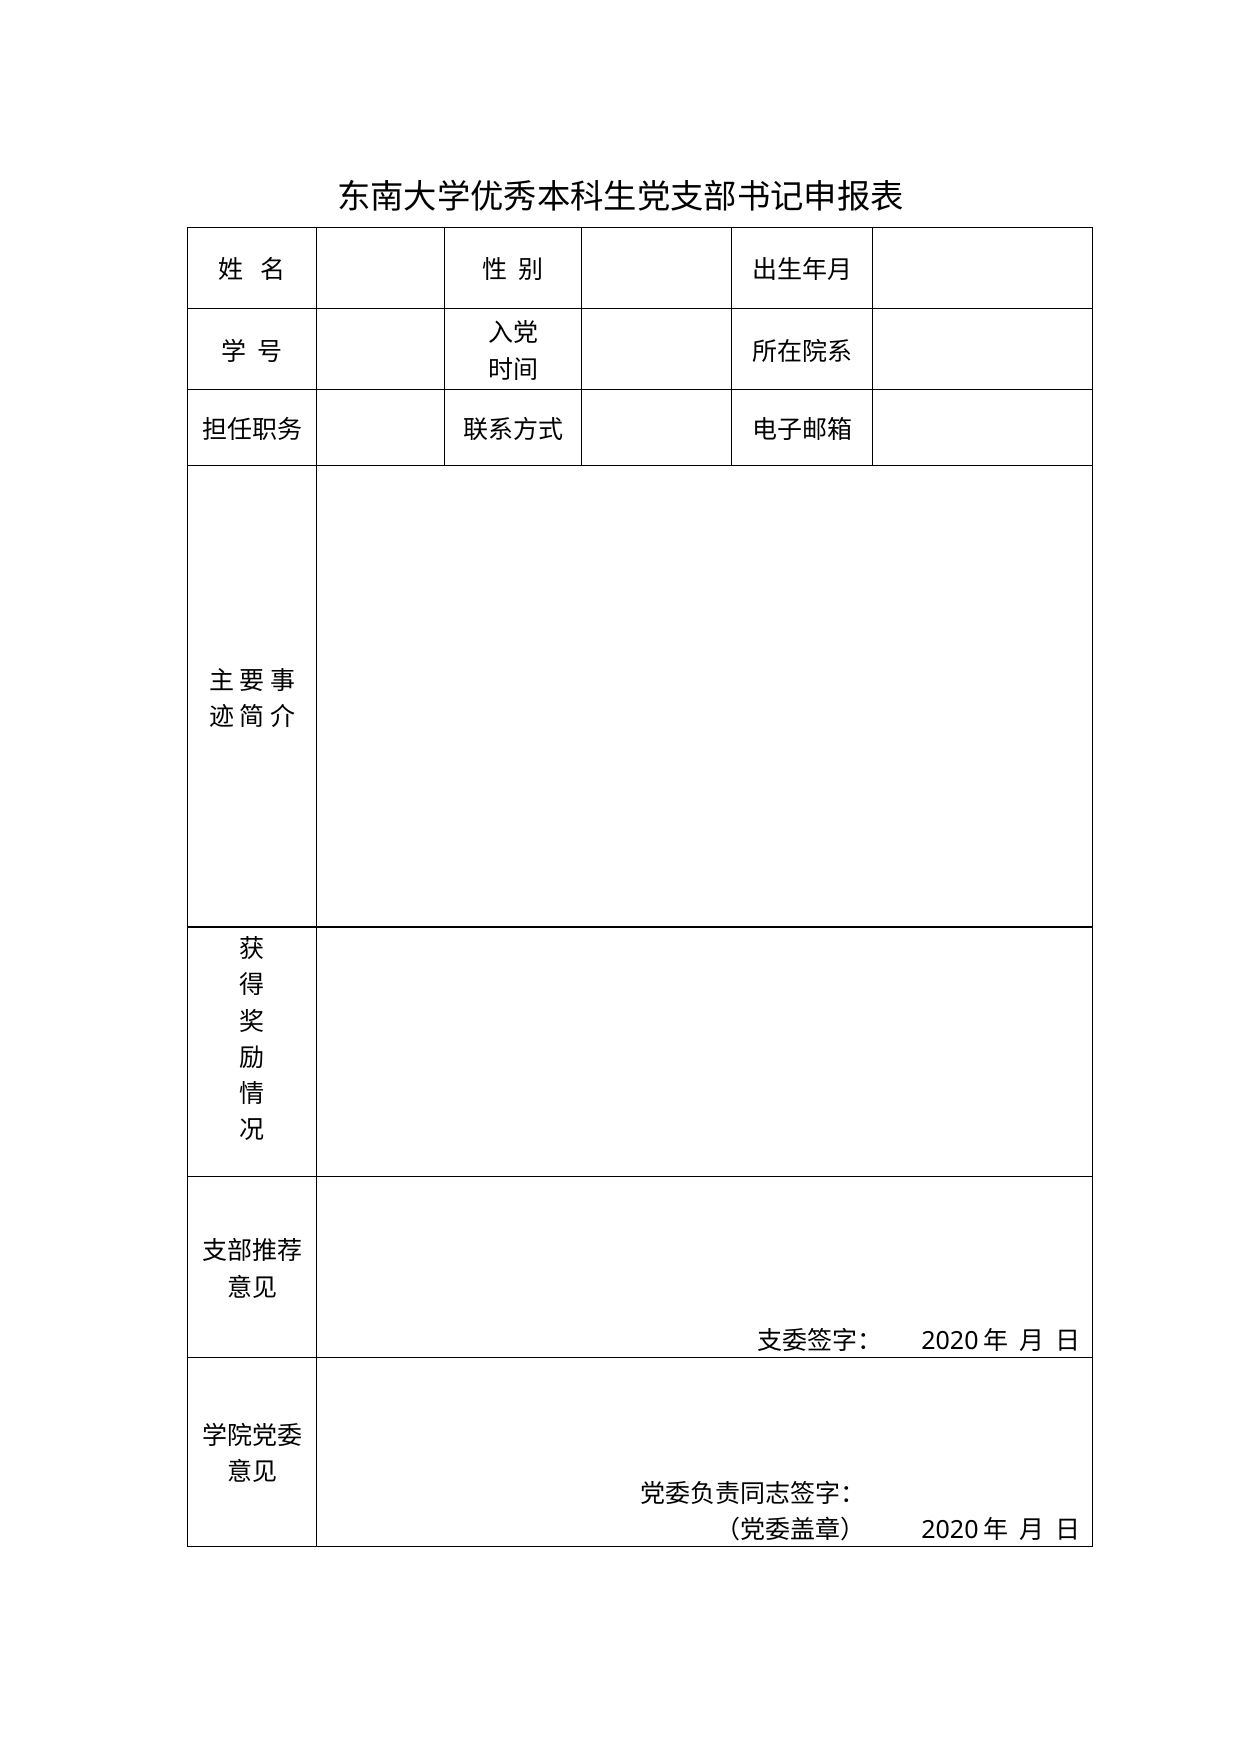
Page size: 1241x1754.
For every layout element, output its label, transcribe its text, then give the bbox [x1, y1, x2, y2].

table_cell [317, 928, 1092, 1176]
table_header 性 别 [445, 228, 581, 308]
table_cell [873, 309, 1092, 389]
table_cell 所在院系 [732, 309, 872, 389]
table_header [317, 228, 444, 308]
table_cell 学院党委意见 [188, 1358, 316, 1546]
table_cell [317, 466, 1092, 926]
table_cell [582, 390, 731, 465]
table_cell 担任职务 [188, 390, 316, 465]
text 东南大学优秀本科生党支部书记申报表 [187, 162, 1053, 227]
table_cell [317, 390, 444, 465]
table_cell 主 要 事 迹 简 介 [188, 466, 316, 926]
table_header 姓 名 [188, 228, 316, 308]
table_header [582, 228, 731, 308]
table_cell 联系方式 [445, 390, 581, 465]
table_header [873, 228, 1092, 308]
table_cell [317, 309, 444, 389]
table_cell 支委签字： 2020年 月 日 [317, 1177, 1092, 1357]
table_cell [873, 390, 1092, 465]
table_cell 入党 时间 [445, 309, 581, 389]
table_cell 学 号 [188, 309, 316, 389]
table_cell 支部推荐意见 [188, 1177, 316, 1357]
table_cell 党委负责同志签字： （党委盖章） 2020年 月 日 [317, 1358, 1092, 1546]
table_header 出生年月 [732, 228, 872, 308]
table_cell 获 得 奖 励 情 况 [188, 928, 316, 1176]
table_cell 电子邮箱 [732, 390, 872, 465]
table_cell [582, 309, 731, 389]
